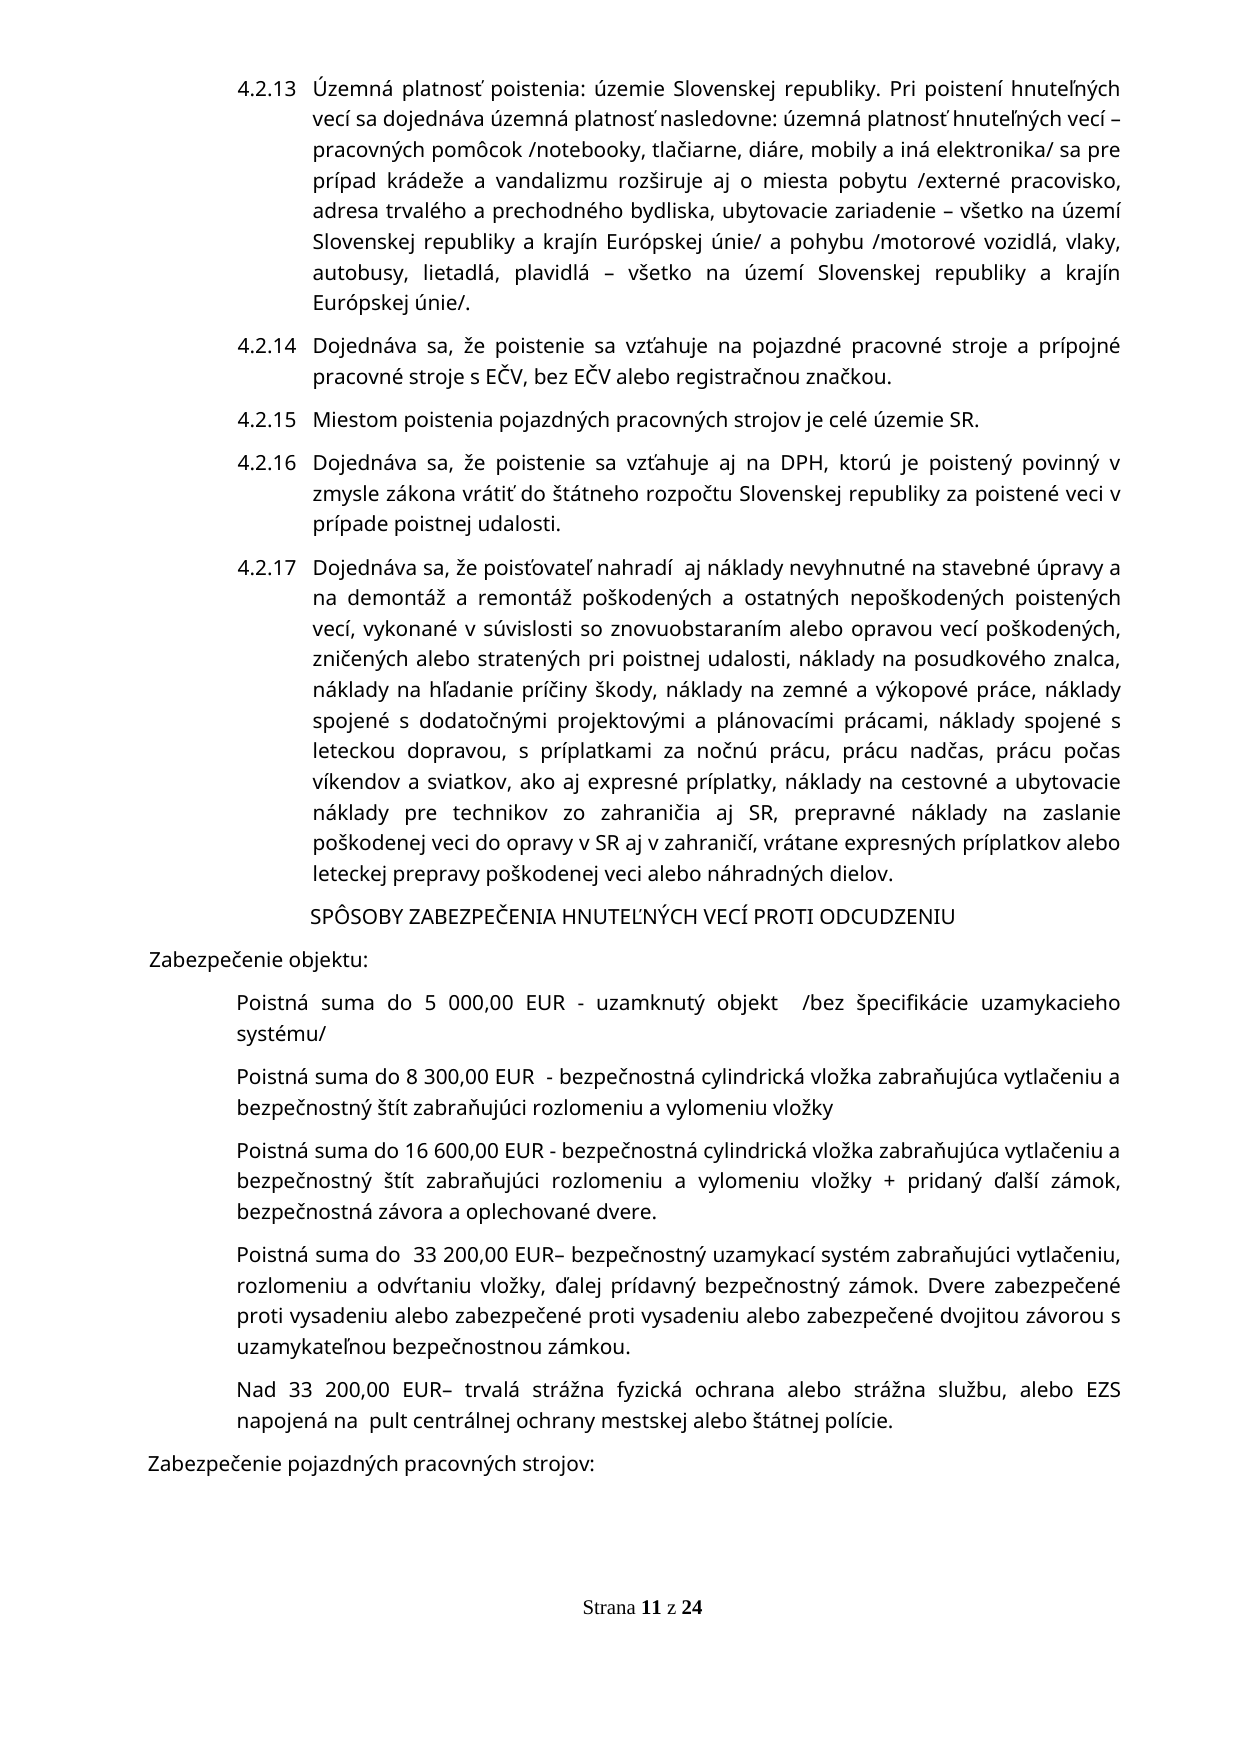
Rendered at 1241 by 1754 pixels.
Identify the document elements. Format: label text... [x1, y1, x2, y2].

list Dojednáva sa, že poistenie sa vzťahuje na pojazdné pracovné stroje a prípojné pracovné stroje s EČV, bez EČV alebo registračnou značkou. [237, 331, 1122, 390]
text Nad 33 200,00 EUR– trvalá strážna fyzická ochrana alebo strážna službu, alebo EZS napojená na pult centrálnej ochrany mestskej alebo štátnej polície. [236, 1375, 1122, 1434]
list Miestom poistenia pojazdných pracovných strojov je celé územie SR. [237, 405, 1122, 433]
list Dojednáva sa, že poistenie sa vzťahuje aj na DPH, ktorú je poistený povinný v zmysle zákona vrátiť do štátneho rozpočtu Slovenskej republiky za poistené veci v prípade poistnej udalosti. [237, 448, 1122, 538]
list Územná platnosť poistenia: územie Slovenskej republiky. Pri poistení hnuteľných vecí sa dojednáva územná platnosť nasledovne: územná platnosť hnuteľných vecí – pracovných pomôcok /notebooky, tlačiarne, diáre, mobily a iná elektronika/ sa pre prípad krádeže a vandalizmu rozširuje aj o miesta pobytu /externé pracovisko, adresa trvalého a prechodného bydliska, ubytovacie zariadenie – všetko na území Slovenskej republiky a krajín Európskej únie/ a pohybu /motorové vozidlá, vlaky, autobusy, lietadlá, plavidlá – všetko na území Slovenskej republiky a krajín Európskej únie/. [237, 74, 1122, 317]
text Poistná suma do 33 200,00 EUR– bezpečnostný uzamykací systém zabraňujúci vytlačeniu, rozlomeniu a odvŕtaniu vložky, ďalej prídavný bezpečnostný zámok. Dvere zabezpečené proti vysadeniu alebo zabezpečené proti vysadeniu alebo zabezpečené dvojitou závorou s uzamykateľnou bezpečnostnou zámkou. [236, 1240, 1122, 1360]
text Poistná suma do 16 600,00 EUR - bezpečnostná cylindrická vložka zabraňujúca vytlačeniu a bezpečnostný štít zabraňujúci rozlomeniu a vylomeniu vložky + pridaný ďalší zámok, bezpečnostná závora a oplechované dvere. [236, 1136, 1122, 1225]
text Poistná suma do 5 000,00 EUR - uzamknutý objekt /bez špecifikácie uzamykacieho systému/ [236, 988, 1122, 1047]
text Zabezpečenie objektu: [149, 945, 1122, 973]
list Dojednáva sa, že poisťovateľ nahradí aj náklady nevyhnutné na stavebné úpravy a na demontáž a remontáž poškodených a ostatných nepoškodených poistených vecí, vykonané v súvislosti so znovuobstaraním alebo opravou vecí poškodených, zničených alebo stratených pri poistnej udalosti, náklady na posudkového znalca, náklady na hľadanie príčiny škody, náklady na zemné a výkopové práce, náklady spojené s dodatočnými projektovými a plánovacími prácami, náklady spojené s leteckou dopravou, s príplatkami za nočnú prácu, prácu nadčas, prácu počas víkendov a sviatkov, ako aj expresné príplatky, náklady na cestovné a ubytovacie náklady pre technikov zo zahraničia aj SR, prepravné náklady na zaslanie poškodenej veci do opravy v SR aj v zahraničí, vrátane expresných príplatkov alebo leteckej prepravy poškodenej veci alebo náhradných dielov. [237, 553, 1122, 887]
text SPÔSOBY ZABEZPEČENIA HNUTEĽNÝCH VECÍ PROTI ODCUDZENIU [236, 902, 1122, 930]
text Poistná suma do 8 300,00 EUR - bezpečnostná cylindrická vložka zabraňujúca vytlačeniu a bezpečnostný štít zabraňujúci rozlomeniu a vylomeniu vložky [236, 1062, 1122, 1121]
text Zabezpečenie pojazdných pracovných strojov: [148, 1449, 1122, 1477]
